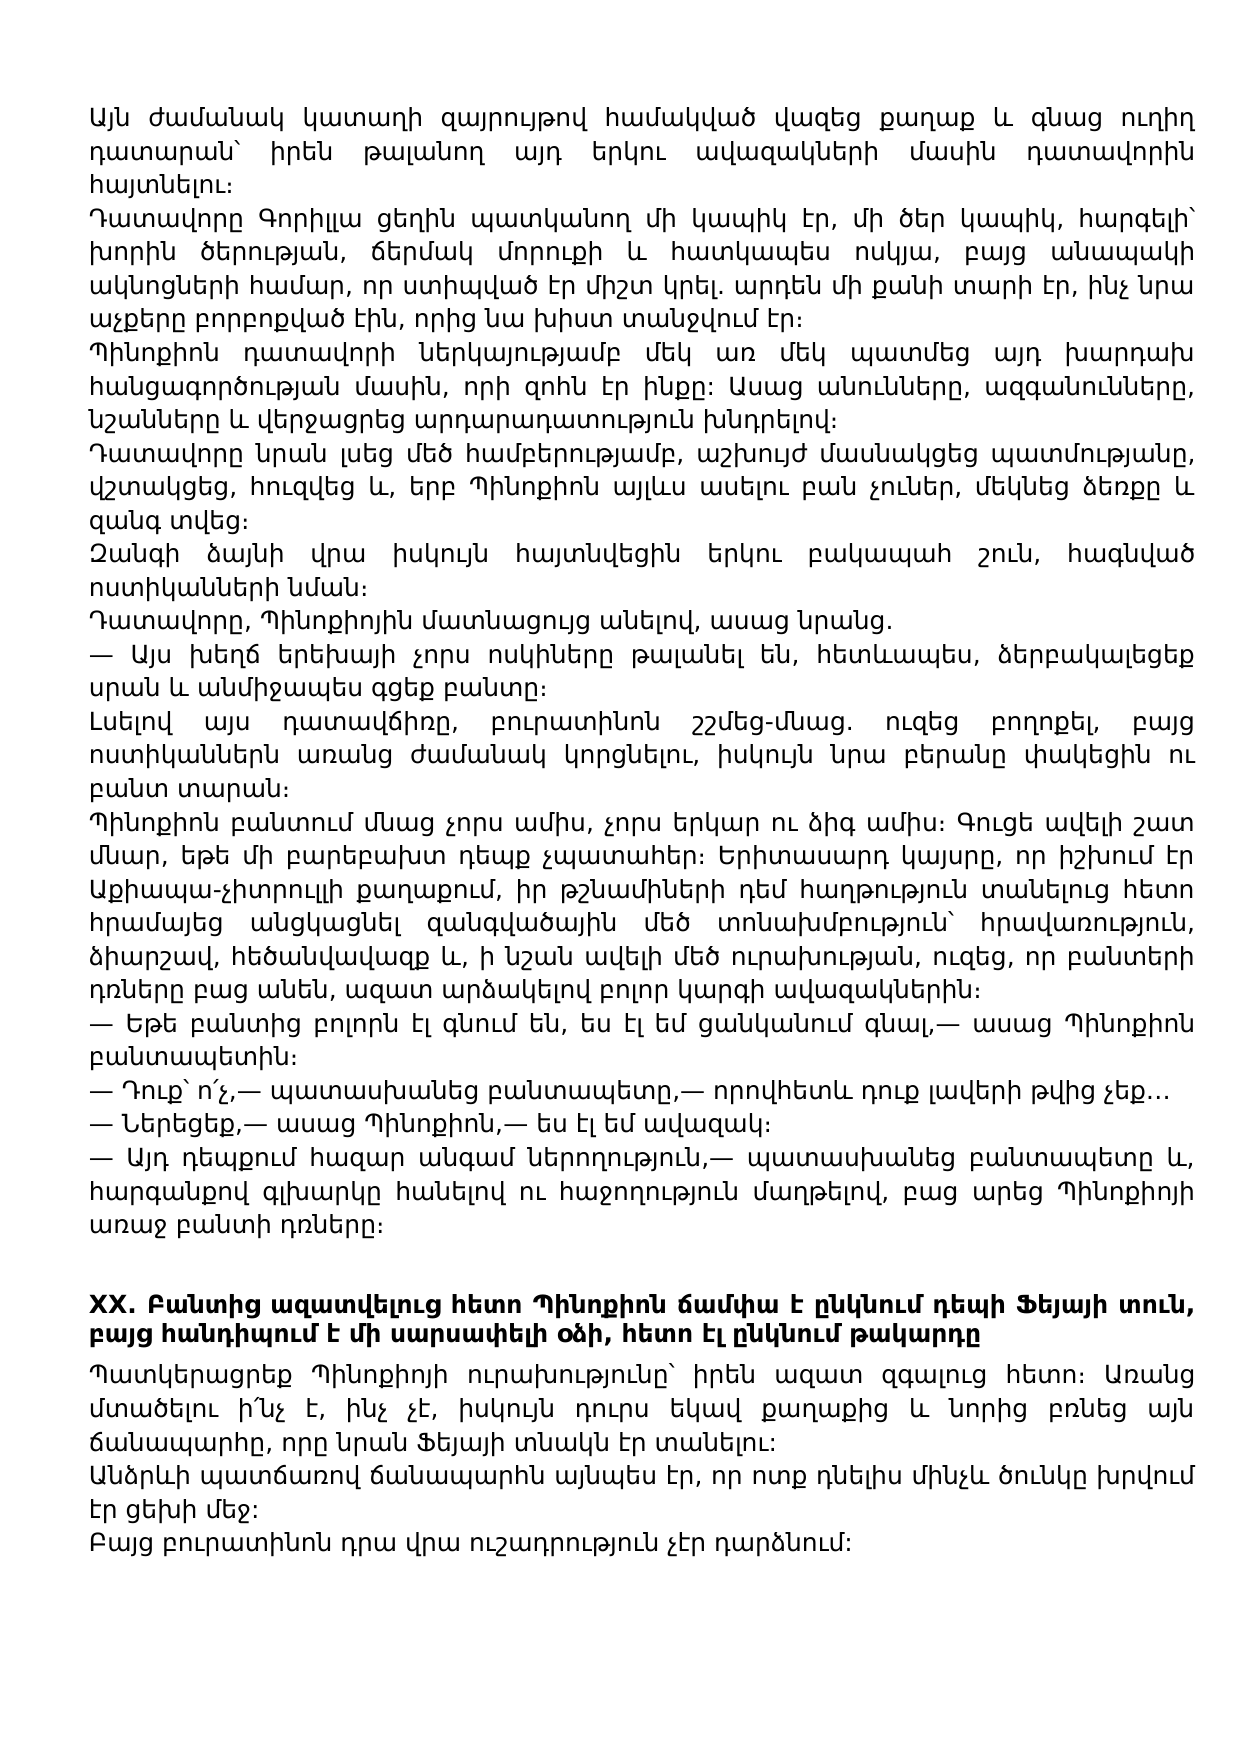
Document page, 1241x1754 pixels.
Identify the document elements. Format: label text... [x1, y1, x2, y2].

text XX. Բանտից ազատվելուց հետո Պինոքիոն ճամփա է ընկնում դեպի Ֆեյայի տուն, բայց հանդիպում է մի սարսափելի օձի, հետո էլ ընկնում թակարդը [89, 1290, 1196, 1348]
text Դատավորը, Պինոքիոյին մատնացույց անելով, ասաց նրանց. [89, 607, 1196, 636]
text Զանգի ձայնի վրա իսկույն հայտնվեցին երկու բակապահ շուն, հագնված ոստիկանների նման։ [89, 539, 1196, 602]
text — Ներեցեք,— ասաց Պինոքիոն,— ես էլ եմ ավազակ։ [89, 1110, 1196, 1139]
text — Դուք՝ ո՛չ,— պատասխանեց բանտապետը,— որովհետև դուք լավերի թվից չեք… [89, 1076, 1196, 1105]
text Պատկերացրեք Պինոքիոյի ուրախությունը՝ իրեն ազատ զգալուց հետո։ Առանց մտածելու ի՛նչ է, ինչ չէ, իսկույն դուրս եկավ քաղաքից և նորից բռնեց այն ճանապարհը, որը նրան Ֆեյայի տնակն էր տանելու: [89, 1361, 1196, 1457]
text Դատավորը նրան լսեց մեծ համբերությամբ, աշխույժ մասնակցեց պատմությանը, վշտակցեց, հուզվեց և, երբ Պինոքիոն այլևս ասելու բան չուներ, մեկնեց ձեռքը և զանգ տվեց։ [89, 439, 1196, 535]
text Պինոքիոն բանտում մնաց չորս ամիս, չորս երկար ու ձիգ ամիս։ Գուցե ավելի շատ մնար, եթե մի բարեբախտ դեպք չպատահեր։ Երիտասարդ կայսրը, որ իշխում էր Աքիապա-չիտրուլլի քաղաքում, իր թշնամիների դեմ հաղթություն տանելուց հետո հրամայեց անցկացնել զանգվածային մեծ տոնախմբություն՝ հրավառություն, ձիարշավ, հեծանվավազք և, ի նշան ավելի մեծ ուրախության, ուզեց, որ բանտերի դռները բաց անեն, ազատ արձակելով բոլոր կարգի ավազակներին։ [89, 808, 1196, 1005]
text Դատավորը Գորիլլա ցեղին պատկանող մի կապիկ էր, մի ծեր կապիկ, հարգելի՝ խորին ծերության, ճերմակ մորուքի և հատկապես ոսկյա, բայց անապակի ակնոցների համար, որ ստիպված էր միշտ կրել. արդեն մի քանի տարի էր, ինչ նրա աչքերը բորբոքված էին, որից նա խիստ տանջվում էր։ [89, 204, 1196, 334]
text Այն ժամանակ կատաղի զայրույթով համակված վազեց քաղաք և գնաց ուղիղ դատարան՝ իրեն թալանող այդ երկու ավազակների մասին դատավորին հայտնելու։ [89, 103, 1196, 200]
text — Եթե բանտից բոլորն էլ գնում են, ես էլ եմ ցանկանում գնալ,— ասաց Պինոքիոն բանտապետին։ [89, 1009, 1196, 1072]
text Անձրևի պատճառով ճանապարհն այնպես էր, որ ոտք դնելիս մինչև ծունկը խրվում էր ցեխի մեջ: [89, 1461, 1196, 1524]
text Լսելով այս դատավճիռը, բուրատինոն շշմեց-մնաց. ուզեց բողոքել, բայց ոստիկաններն առանց ժամանակ կորցնելու, իսկույն նրա բերանը փակեցին ու բանտ տարան։ [89, 707, 1196, 803]
text — Այս խեղճ երեխայի չորս ոսկիները թալանել են, հետևապես, ձերբակալեցեք սրան և անմիջապես գցեք բանտը։ [89, 640, 1196, 703]
text Բայց բուրատինոն դրա վրա ուշադրություն չէր դարձնում: [89, 1528, 1196, 1558]
text Պինոքիոն դատավորի ներկայությամբ մեկ առ մեկ պատմեց այդ խարդախ հանցագործության մասին, որի զոհն էր ինքը: Ասաց անունները, ազգանունները, նշանները և վերջացրեց արդարադատություն խնդրելով։ [89, 338, 1196, 434]
text — Այդ դեպքում հազար անգամ ներողություն,— պատասխանեց բանտապետը և, հարգանքով գլխարկը հանելով ու հաջողություն մաղթելով, բաց արեց Պինոքիոյի առաջ բանտի դռները։ [89, 1143, 1196, 1239]
